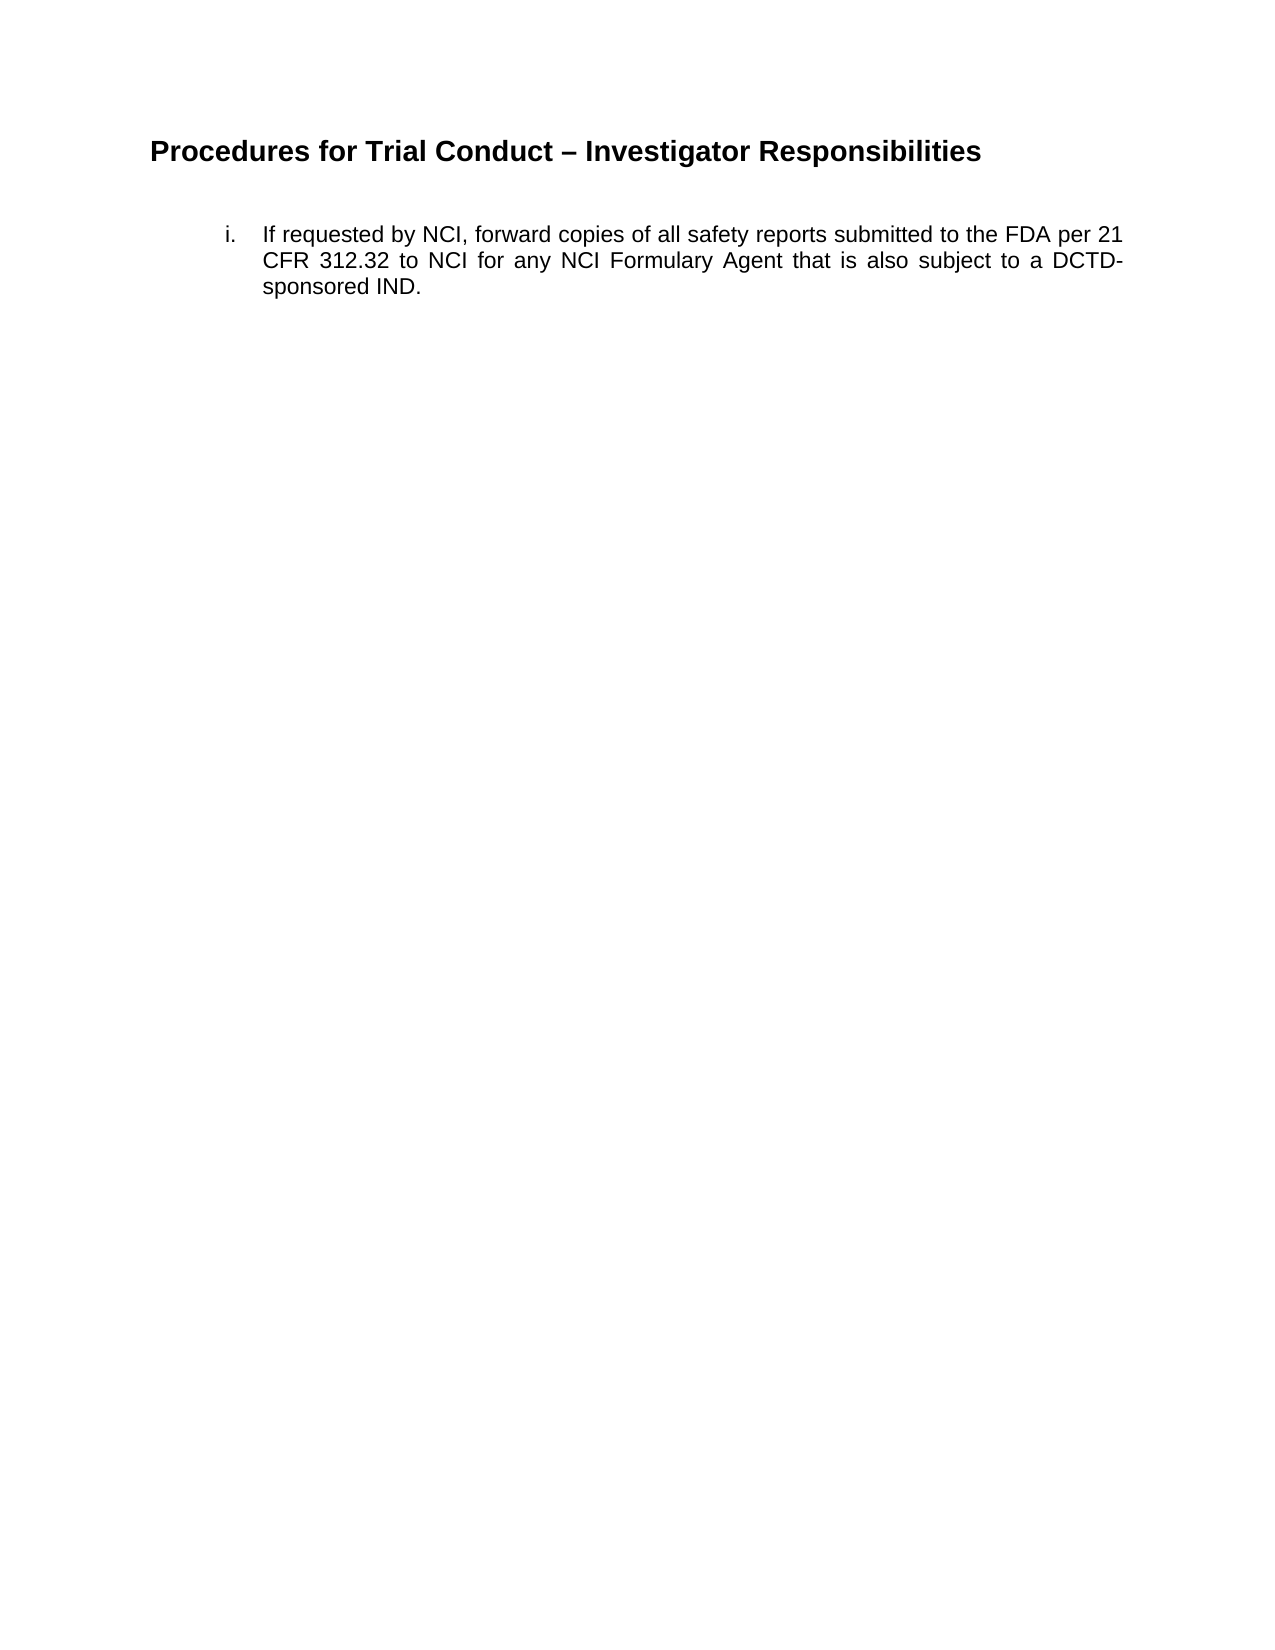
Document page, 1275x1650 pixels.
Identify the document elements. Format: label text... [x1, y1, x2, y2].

list If requested by NCI, forward copies of all safety reports submitted to the FDA per 21 CFR 312.32 to NCI for any NCI Formulary Agent that is also subject to a DCTD-sponsored IND. [225, 221, 1125, 300]
